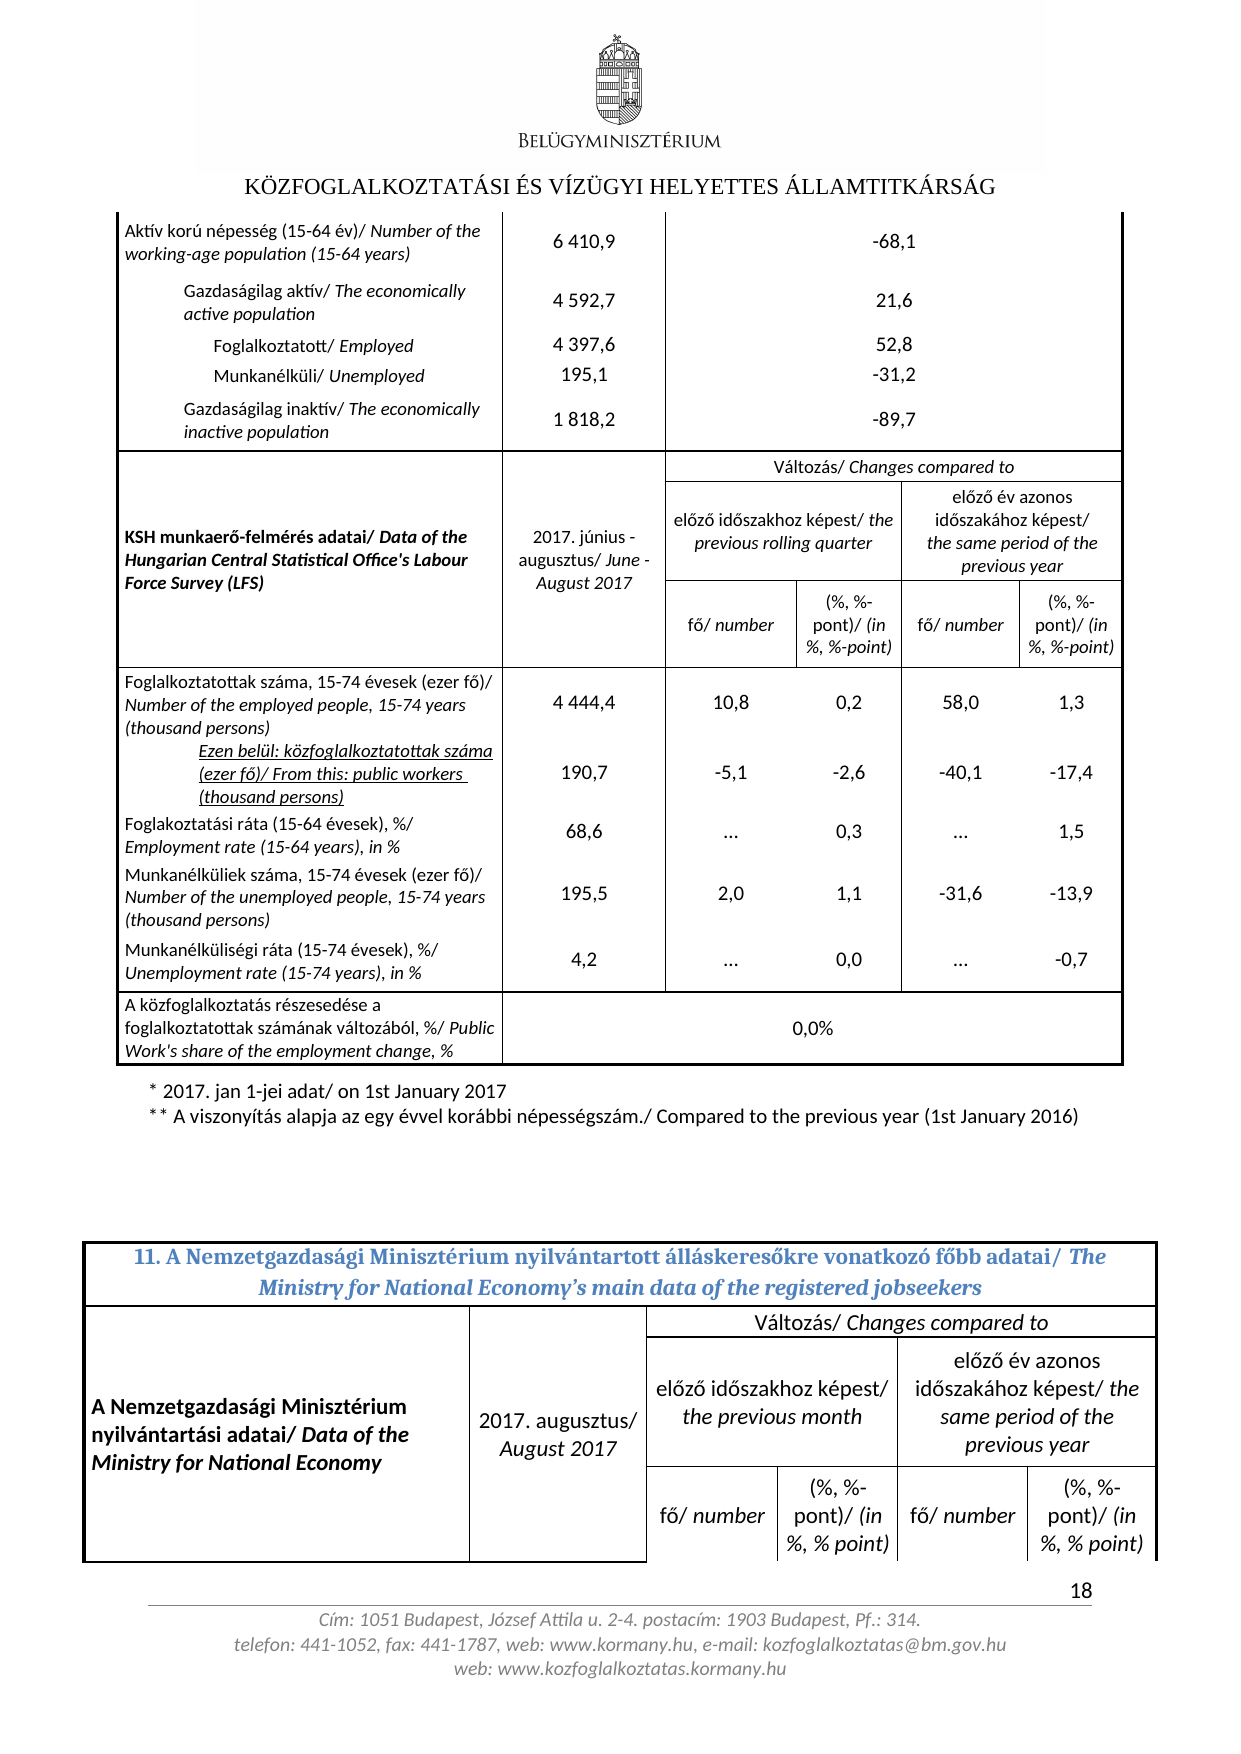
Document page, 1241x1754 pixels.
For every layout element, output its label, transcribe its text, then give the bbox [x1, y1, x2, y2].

table_cell 0,0% [503, 993, 1121, 1062]
table_cell Gazdaságilag inaktív/ The economically inactive population [119, 391, 502, 450]
table_cell (%, %-pont)/ (in %, %-point) [1020, 581, 1121, 667]
table_cell Ezen belül: közfoglalkoztatottak száma (ezer fő)/ From this: public workers (thousand persons) [119, 739, 502, 808]
text ** A viszonyítás alapja az egy évvel korábbi népességszám./ Compared to the previous year (1st January 2016) [148, 1103, 1092, 1129]
table_cell előző időszakhoz képest/ the previous rolling quarter [666, 482, 901, 580]
table_cell … [666, 808, 796, 858]
table_cell -17,4 [1020, 739, 1121, 808]
table_cell 0,2 [796, 668, 901, 739]
table_cell 2,0 [666, 858, 796, 931]
table_cell … [666, 931, 796, 991]
table_cell Változás/ Changes compared to [647, 1307, 1155, 1336]
text * 2017. jan 1-jei adat/ on 1st January 2017 [148, 1078, 1092, 1103]
table_cell -31,6 [902, 858, 1019, 931]
table_cell 6 410,9 [503, 212, 665, 273]
table_cell Munkanélküli/ Unemployed [119, 361, 502, 391]
table_cell Foglalkoztatott/ Employed [119, 332, 502, 361]
table_cell Foglalkoztatottak száma, 15-74 évesek (ezer fő)/ Number of the employed people, 15-74 years (thousand persons) [119, 668, 502, 739]
table_cell 4 444,4 [503, 668, 665, 739]
table_cell Aktív korú népesség (15-64 év)/ Number of the working-age population (15-64 years) [119, 212, 502, 273]
table_cell … [902, 808, 1019, 858]
table_cell -40,1 [902, 739, 1019, 808]
table_cell -89,7 [666, 391, 1121, 450]
table_cell fő/ number [647, 1467, 777, 1561]
table_cell A Nemzetgazdasági Minisztérium nyilvántartási adatai/ Data of the Ministry for National Economy [86, 1307, 469, 1561]
table_cell 2017. augusztus/ August 2017 [470, 1307, 646, 1561]
table_cell fő/ number [666, 581, 796, 667]
table_cell … [902, 931, 1019, 991]
table_cell 195,5 [503, 858, 665, 931]
table_cell -0,7 [1020, 931, 1121, 991]
table_cell 0,3 [796, 808, 901, 858]
table_cell Változás/ Changes compared to [666, 452, 1121, 481]
table_cell -31,2 [666, 361, 1121, 391]
table_cell Munkanélküliek száma, 15-74 évesek (ezer fő)/ Number of the unemployed people, 15-74 years (thousand persons) [119, 858, 502, 931]
table_cell 10,8 [666, 668, 796, 739]
table_cell 1,1 [796, 858, 901, 931]
table_cell előző időszakhoz képest/ the previous month [647, 1338, 897, 1466]
table_cell 190,7 [503, 739, 665, 808]
table_cell 1 818,2 [503, 391, 665, 450]
table_cell előző év azonos időszakához képest/ the same period of the previous year [898, 1338, 1155, 1466]
table_cell -2,6 [796, 739, 901, 808]
table_cell 4 592,7 [503, 273, 665, 332]
table_cell 68,6 [503, 808, 665, 858]
table_cell fő/ number [902, 581, 1019, 667]
table_cell -68,1 [666, 212, 1121, 273]
table_cell 1,5 [1020, 808, 1121, 858]
table_cell (%, %-pont)/ (in %, % point) [1028, 1467, 1155, 1561]
table_cell 52,8 [666, 332, 1121, 361]
table_cell fő/ number [898, 1467, 1027, 1561]
table_cell 4,2 [503, 931, 665, 991]
table_cell -13,9 [1020, 858, 1121, 931]
table_cell 21,6 [666, 273, 1121, 332]
table_cell 195,1 [503, 361, 665, 391]
table_cell -5,1 [666, 739, 796, 808]
table_cell 2017. június - augusztus/ June - August 2017 [503, 452, 665, 667]
table_cell Gazdaságilag aktív/ The economically active population [119, 273, 502, 332]
table_cell (%, %-pont)/ (in %, %-point) [797, 581, 901, 667]
table_cell előző év azonos időszakához képest/ the same period of the previous year [902, 482, 1121, 580]
table_cell Foglakoztatási ráta (15-64 évesek), %/ Employment rate (15-64 years), in % [119, 808, 502, 858]
table_header 11. A Nemzetgazdasági Minisztérium nyilvántartott álláskeresőkre vonatkozó főbb adatai/ The Ministry for National Economy’s main data of the registered jobseekers [86, 1244, 1155, 1305]
table_cell 58,0 [902, 668, 1019, 739]
table_cell (%, %-pont)/ (in %, % point) [778, 1467, 897, 1561]
table_cell A közfoglalkoztatás részesedése a foglalkoztatottak számának változából, %/ Public Work's share of the employment change, % [119, 993, 502, 1062]
table_cell 4 397,6 [503, 332, 665, 361]
table_cell KSH munkaerő-felmérés adatai/ Data of the Hungarian Central Statistical Office's Labour Force Survey (LFS) [119, 452, 502, 667]
table_cell 1,3 [1020, 668, 1121, 739]
table_cell 0,0 [796, 931, 901, 991]
picture [194, 0, 1046, 174]
table_cell Munkanélküliségi ráta (15-74 évesek), %/ Unemployment rate (15-74 years), in % [119, 931, 502, 991]
